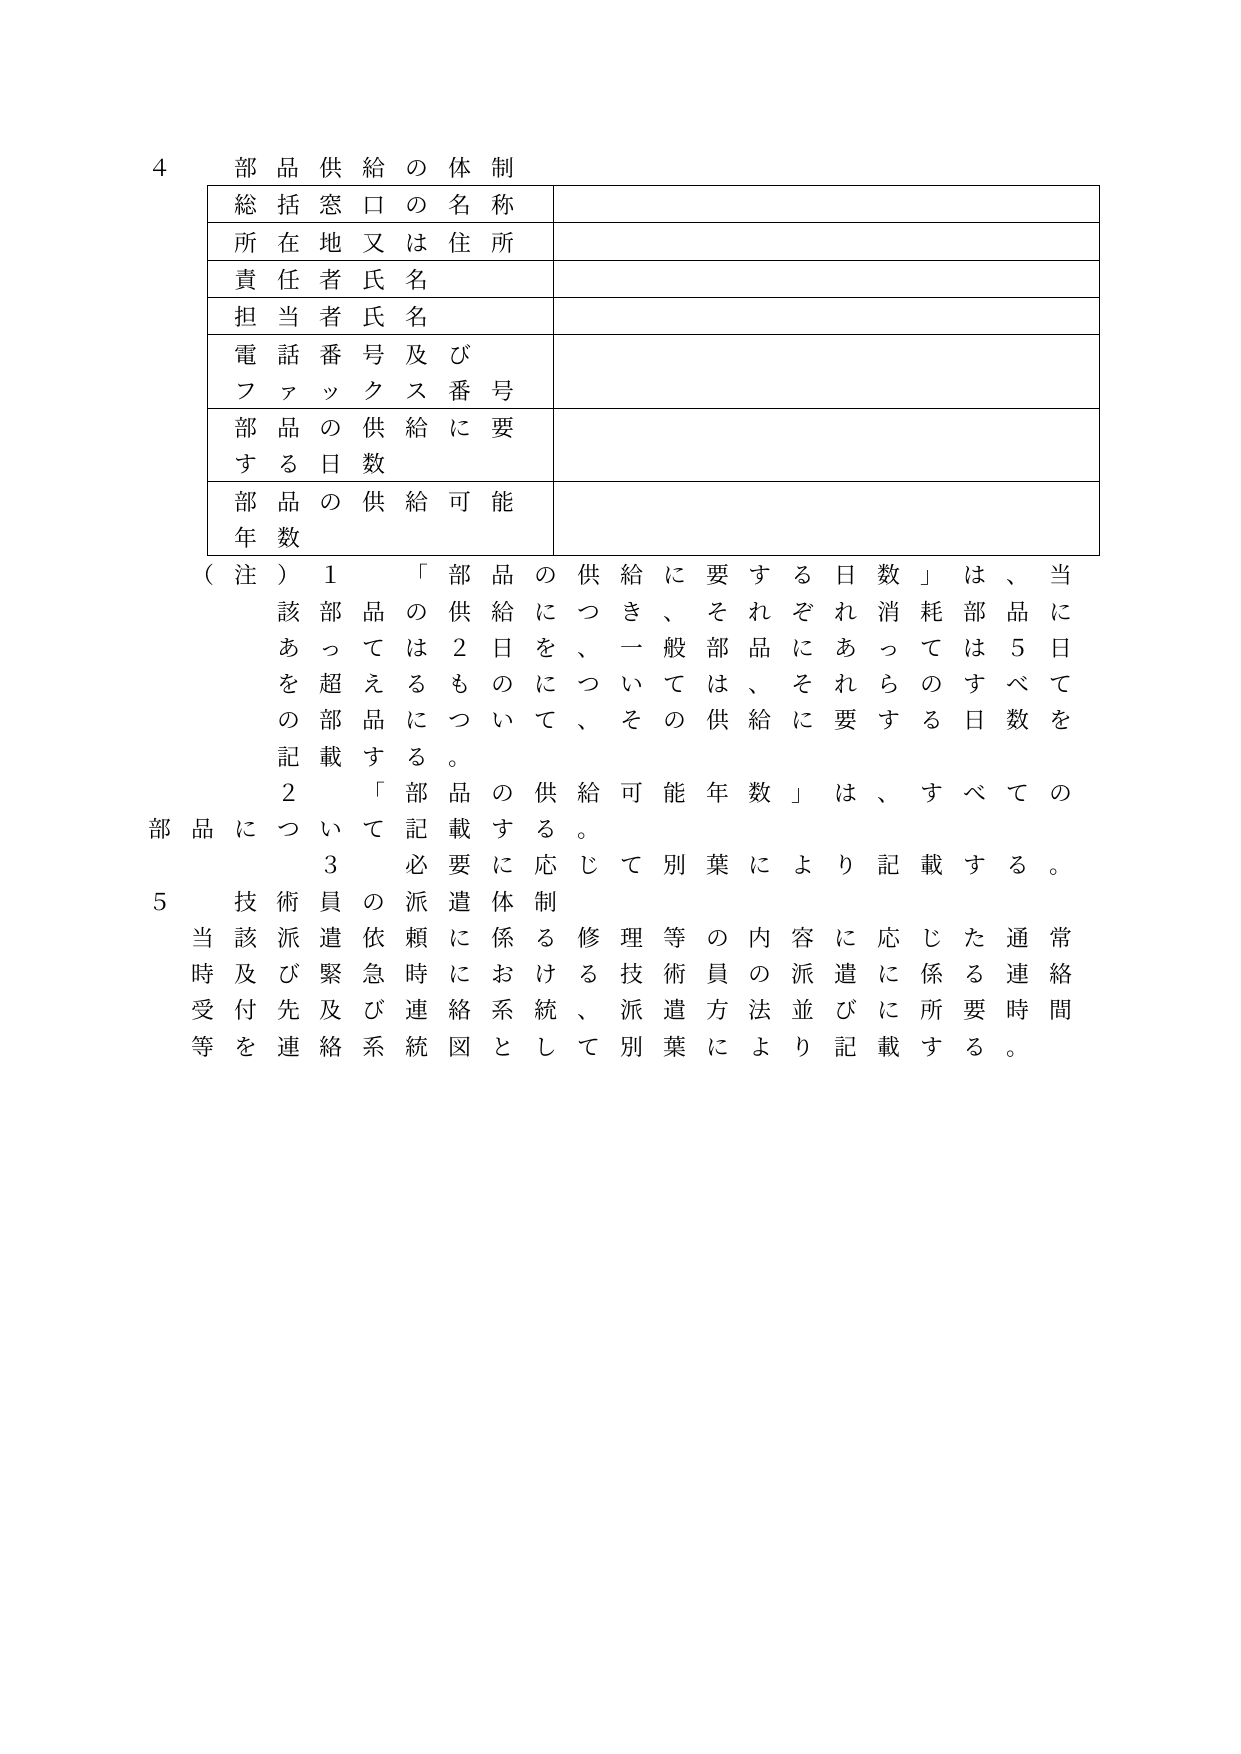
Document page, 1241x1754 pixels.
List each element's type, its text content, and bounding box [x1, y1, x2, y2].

text ５ 技術員の派遣体制 [148, 882, 1092, 918]
table_cell [554, 335, 1099, 408]
table_cell 責任者氏名 [208, 261, 553, 297]
text ２ 「部品の供給可能年数」は、すべての部品について記載する。 [148, 773, 1092, 846]
table_cell 電話番号及びファックス番号 [208, 335, 553, 408]
table_cell [554, 223, 1099, 259]
text ４ 部品供給の体制 [148, 149, 1092, 185]
table_cell 部品の供給可能年数 [208, 482, 553, 555]
text ３ 必要に応じて別葉により記載する。 [148, 846, 1092, 882]
table_cell 担当者氏名 [208, 298, 553, 334]
text 当該派遣依頼に係る修理等の内容に応じた通常時及び緊急時における技術員の派遣に係る連絡受付先及び連絡系統、派遣方法並びに所要時間等を連絡系統図として別葉により記載する。 [148, 918, 1102, 1063]
table_header 総括窓口の名称 [208, 186, 553, 222]
table_header [554, 186, 1099, 222]
table_cell [554, 261, 1099, 297]
text （注）１ 「部品の供給に要する日数」は、当該部品の供給につき、それぞれ消耗部品にあっては２日を、一般部品にあっては５日を超えるものについては、それらのすべての部品について、その供給に要する日数を記載する。 [148, 556, 1092, 773]
table_cell [554, 482, 1099, 555]
table_cell 部品の供給に要する日数 [208, 409, 553, 481]
table_cell [554, 298, 1099, 334]
table_cell [554, 409, 1099, 481]
table_cell 所在地又は住所 [208, 223, 553, 259]
